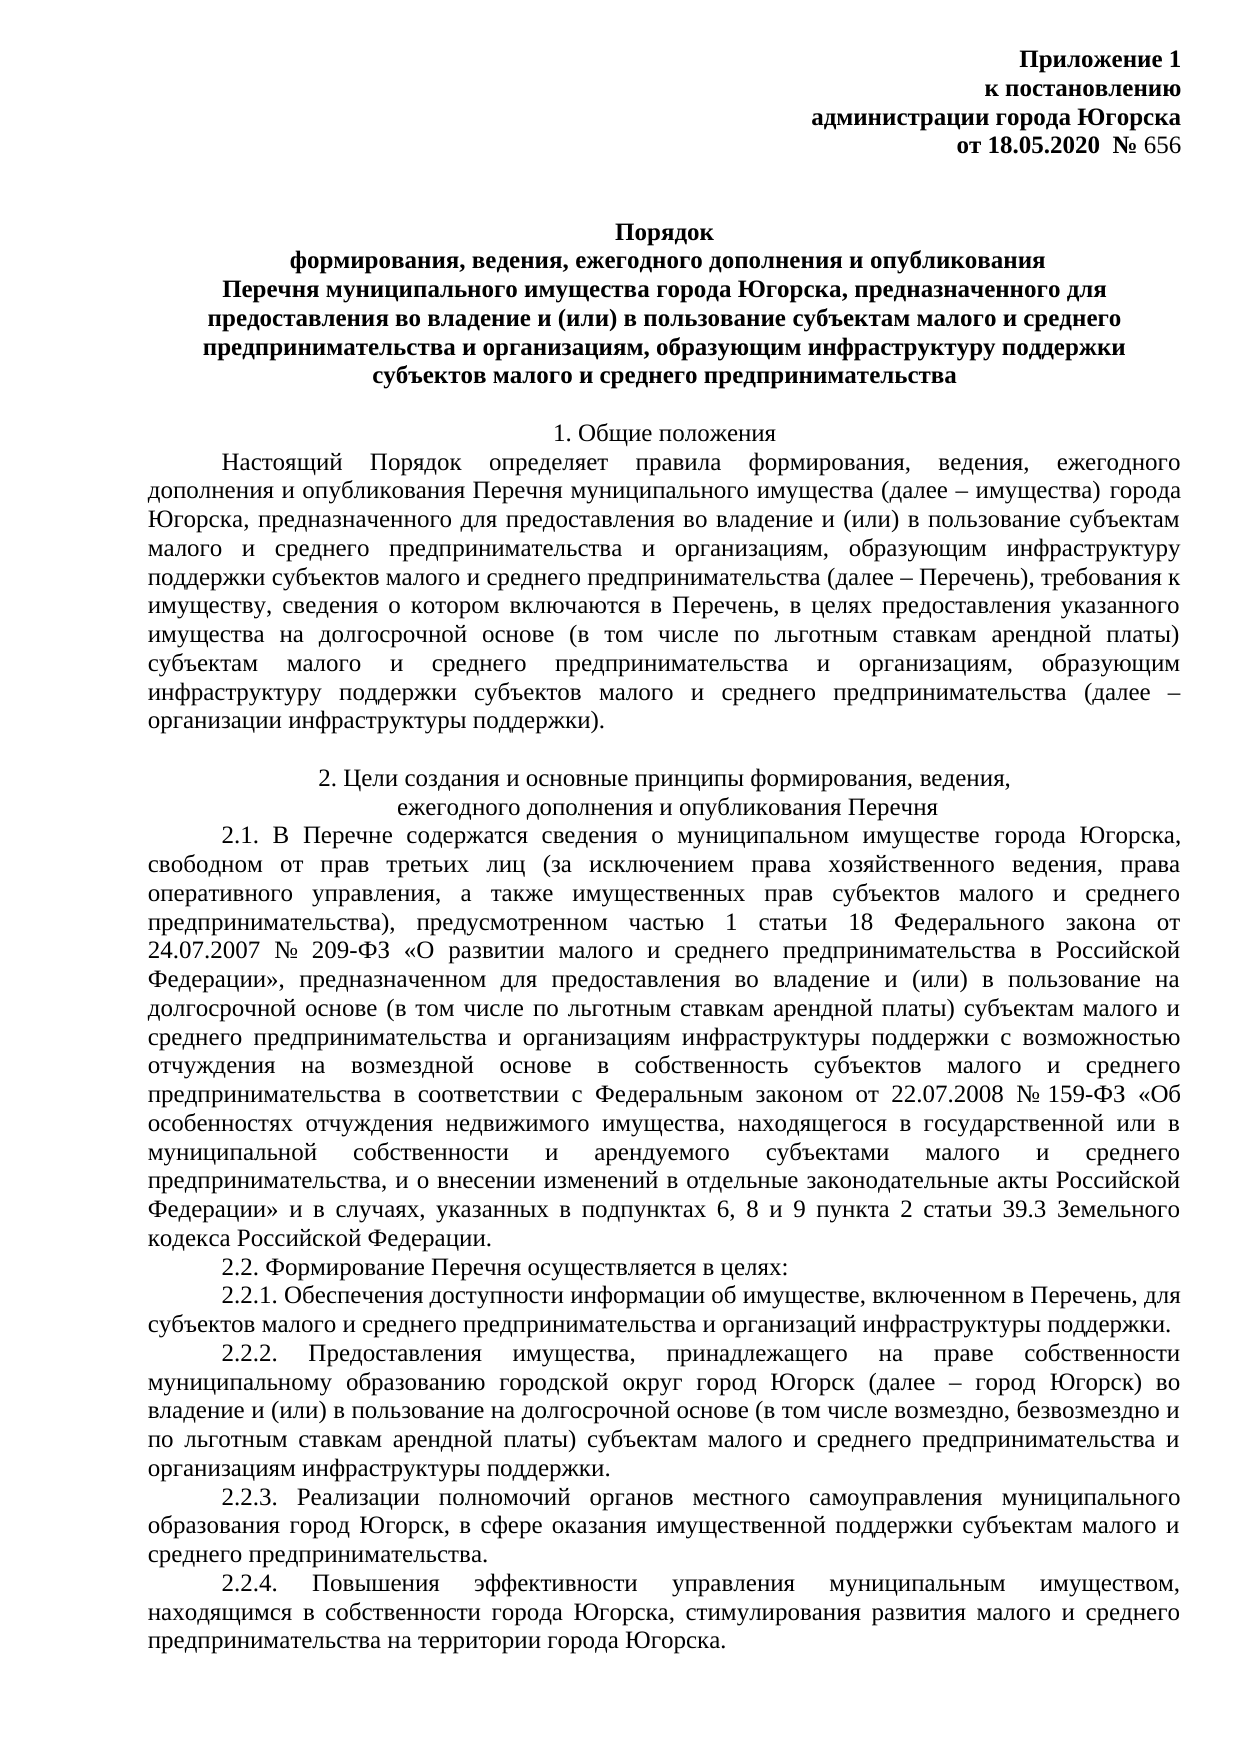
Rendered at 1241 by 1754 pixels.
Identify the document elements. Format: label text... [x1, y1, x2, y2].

text 2.2.1. Обеспечения доступности информации об имуществе, включенном в Перечень, для субъектов малого и среднего предпринимательства и организаций инфраструктуры поддержки. [148, 1281, 1181, 1338]
text формирования, ведения, ежегодного дополнения и опубликования [148, 246, 1181, 274]
text 2.2. Формирование Перечня осуществляется в целях: [148, 1252, 1181, 1281]
text 2.2.4. Повышения эффективности управления муниципальным имуществом, находящимся в собственности города Югорска, стимулирования развития малого и среднего предпринимательства на территории города Югорска. [148, 1568, 1181, 1654]
text Настоящий Порядок определяет правила формирования, ведения, ежегодного дополнения и опубликования Перечня муниципального имущества (далее – имущества) города Югорска, предназначенного для предоставления во владение и (или) в пользование субъектам малого и среднего предпринимательства и организациям, образующим инфраструктуру поддержки субъектов малого и среднего предпринимательства (далее – Перечень), требования к имуществу, сведения о котором включаются в Перечень, в целях предоставления указанного имущества на долгосрочной основе (в том числе по льготным ставкам арендной платы) субъектам малого и среднего предпринимательства и организациям, образующим инфраструктуру поддержки субъектов малого и среднего предпринимательства (далее – организации инфраструктуры поддержки). [148, 447, 1181, 734]
text администрации города Югорска [148, 102, 1181, 131]
text 2.2.2. Предоставления имущества, принадлежащего на праве собственности муниципальному образованию городской округ город Югорск (далее – город Югорск) во владение и (или) в пользование на долгосрочной основе (в том числе возмездно, безвозмездно и по льготным ставкам арендной платы) субъектам малого и среднего предпринимательства и организациям инфраструктуры поддержки. [148, 1338, 1181, 1482]
text 2.1. В Перечне содержатся сведения о муниципальном имуществе города Югорска, свободном от прав третьих лиц (за исключением права хозяйственного ведения, права оперативного управления, а также имущественных прав субъектов малого и среднего предпринимательства), предусмотренном частью 1 статьи 18 Федерального закона от 24.07.2007 № 209-ФЗ «О развитии малого и среднего предпринимательства в Российской Федерации», предназначенном для предоставления во владение и (или) в пользование на долгосрочной основе (в том числе по льготным ставкам арендной платы) субъектам малого и среднего предпринимательства и организациям инфраструктуры поддержки с возможностью отчуждения на возмездной основе в собственность субъектов малого и среднего предпринимательства в соответствии с Федеральным законом от 22.07.2008 № 159-ФЗ «Об особенностях отчуждения недвижимого имущества, находящегося в государственной или в муниципальной собственности и арендуемого субъектами малого и среднего предпринимательства, и о внесении изменений в отдельные законодательные акты Российской Федерации» и в случаях, указанных в подпунктах 6, 8 и 9 пункта 2 статьи 39.3 Земельного кодекса Российской Федерации. [148, 821, 1181, 1252]
text 2. Цели создания и основные принципы формирования, ведения, [148, 763, 1181, 792]
text к постановлению [148, 73, 1181, 102]
text 2.2.3. Реализации полномочий органов местного самоуправления муниципального образования город Югорск, в сфере оказания имущественной поддержки субъектам малого и среднего предпринимательства. [148, 1482, 1181, 1568]
text Перечня муниципального имущества города Югорска, предназначенного для предоставления во владение и (или) в пользование субъектам малого и среднего предпринимательства и организациям, образующим инфраструктуру поддержки субъектов малого и среднего предпринимательства [148, 274, 1181, 389]
text 1. Общие положения [148, 418, 1181, 447]
text от 18.05.2020 № 656 [148, 131, 1181, 159]
text Приложение 1 [148, 44, 1181, 73]
text Порядок [148, 217, 1181, 246]
text ежегодного дополнения и опубликования Перечня [148, 792, 1181, 821]
